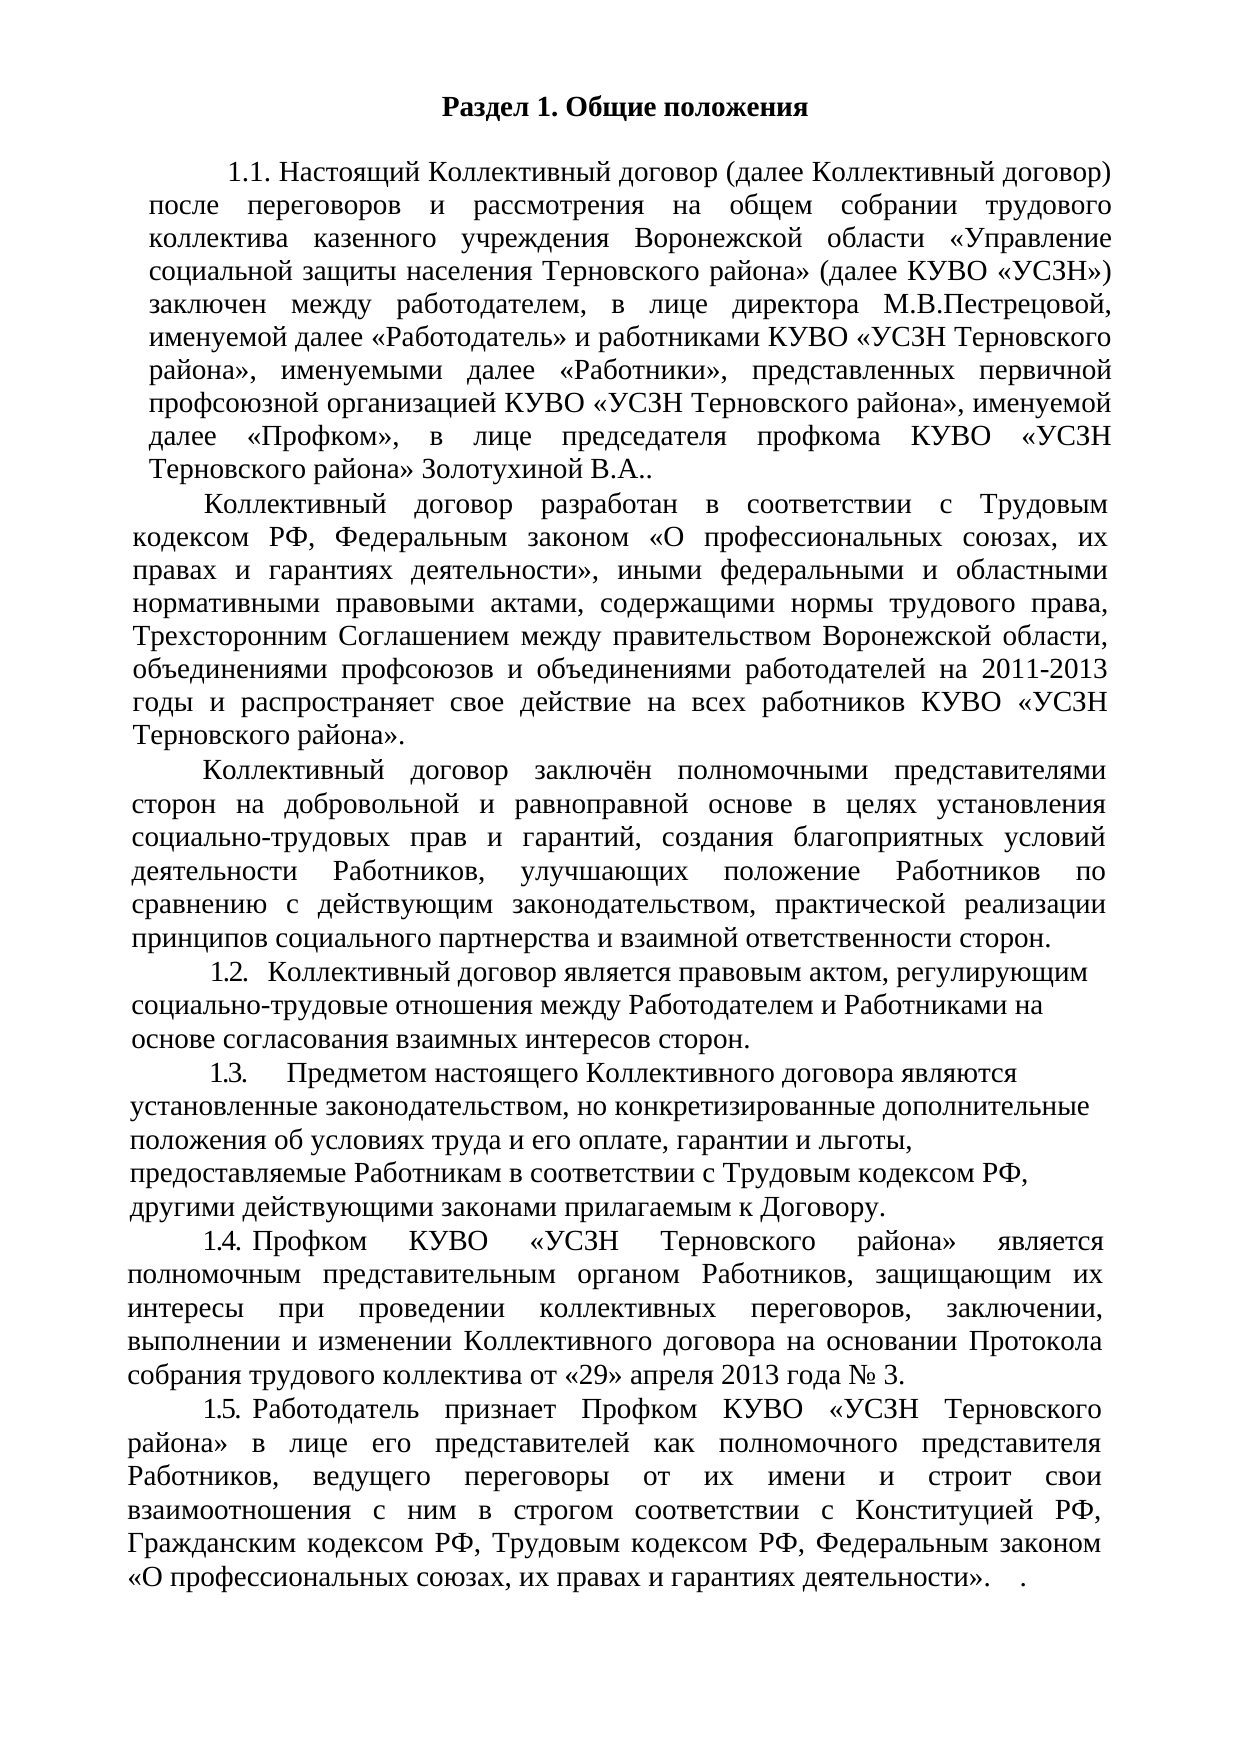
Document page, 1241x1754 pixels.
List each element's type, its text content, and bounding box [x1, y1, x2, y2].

text 1.1. Настоящий Коллективный договор (далее Коллективный договор) после переговоров и рассмотрения на общем собрании трудового коллектива казенного учреждения Воронежской области «Управление социальной защиты населения Терновского района» (далее КУВО «УСЗН») заключен между работодателем, в лице директора М.В.Пестрецовой, именуемой далее «Работодатель» и работниками КУВО «УСЗН Терновского района», именуемыми далее «Работники», представленных первичной профсоюзной организацией КУВО «УСЗН Терновского района», именуемой далее «Профком», в лице председателя профкома КУВО «УСЗН Терновского района» Золотухиной В.А.. [148, 155, 1112, 485]
text Коллективный договор заключён полномочными представителями сторон на добровольной и равноправной основе в целях установления социально-трудовых прав и гарантий, создания благоприятных условий деятельности Работников, улучшающих положение Работников по сравнению с действующим законодательством, практической реализации принципов социального партнерства и взаимной ответственности сторон. [131, 753, 1107, 954]
text Раздел 1. Общие положения [138, 89, 1112, 122]
text 1.2. Коллективный договор является правовым актом, регулирующим социально-трудовые отношения между Работодателем и Работниками на основе согласования взаимных интересов сторон. [131, 954, 1106, 1055]
text Коллективный договор разработан в соответствии с Трудовым кодексом РФ, Федеральным законом «О профессиональных союзах, их правах и гарантиях деятельности», иными федеральными и областными нормативными правовыми актами, содержащими нормы трудового права, Трехсторонним Соглашением между правительством Воронежской области, объединениями профсоюзов и объединениями работодателей на 2011-2013 годы и распространяет свое действие на всех работников КУВО «УСЗН Терновского района». [132, 487, 1109, 751]
list Профком КУВО «УСЗН Терновского района» является полномочным представительным органом Работников, защищающим их интересы при проведении коллективных переговоров, заключении, выполнении и изменении Коллективного договора на основании Протокола собрания трудового коллектива от «29» апреля 2013 года № 3. [127, 1223, 1104, 1391]
text 1.3. Предметом настоящего Коллективного договора являются установленные законодательством, но конкретизированные дополнительные положения об условиях труда и его оплате, гарантии и льготы, предоставляемые Работникам в соответствии с Трудовым кодексом РФ, другими действующими законами прилагаемым к Договору. [129, 1055, 1105, 1223]
list Работодатель признает Профком КУВО «УСЗН Терновского района» в лице его представителей как полномочного представителя Работников, ведущего переговоры от их имени и строит свои взаимоотношения с ним в строгом соответствии с Конституцией РФ, Гражданским кодексом РФ, Трудовым кодексом РФ, Федеральным законом «О профессиональных союзах, их правах и гарантиях деятельности». . [127, 1392, 1102, 1593]
